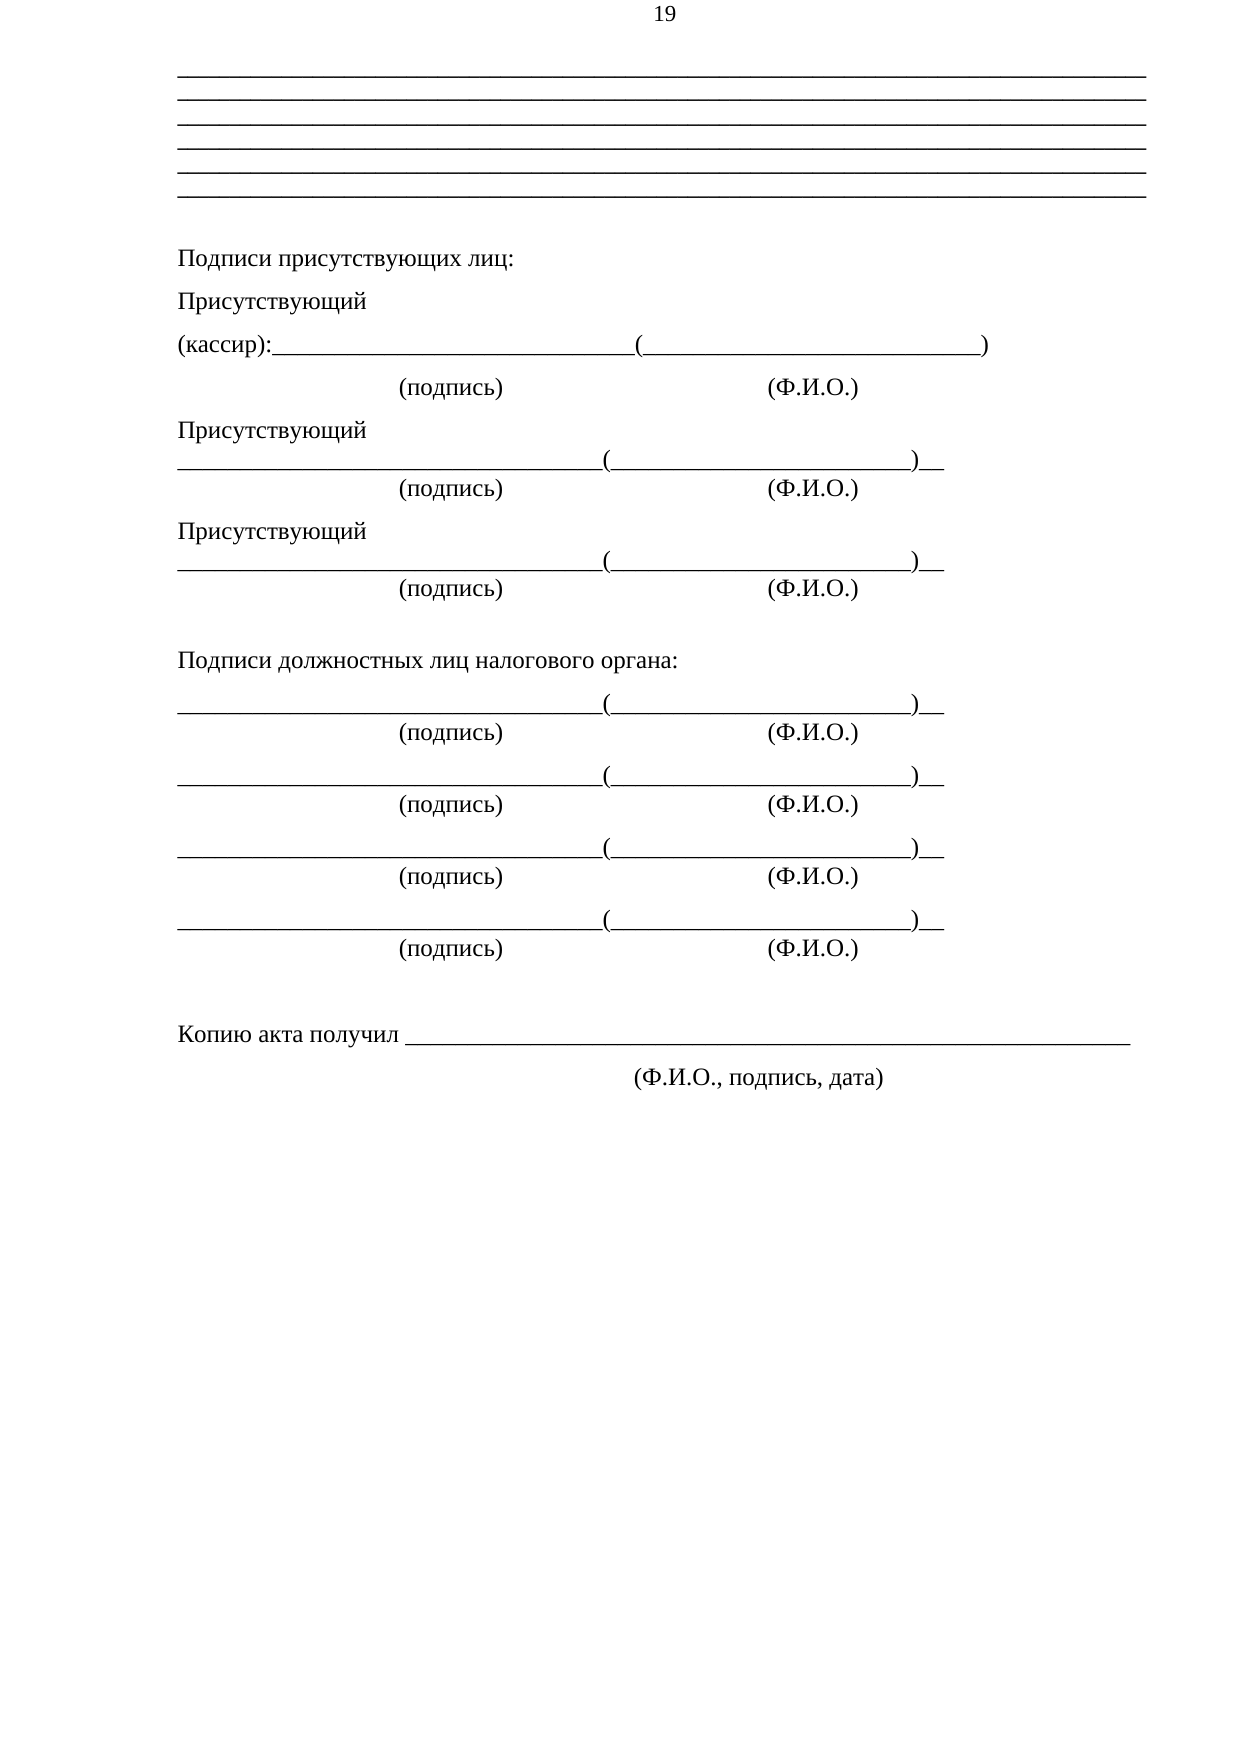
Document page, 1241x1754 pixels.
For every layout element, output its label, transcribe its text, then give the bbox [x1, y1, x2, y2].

text (Ф.И.О., подпись, дата) [177, 1062, 1152, 1091]
text Присутствующий [177, 516, 1152, 545]
text __________________________________(________________________)__ [177, 545, 1152, 573]
text (подпись) (Ф.И.О.) [177, 717, 1152, 746]
text Присутствующий [177, 415, 1152, 444]
text (подпись) (Ф.И.О.) [177, 933, 1152, 962]
text __________________________________(________________________)__ [177, 444, 1152, 473]
text __________________________________(________________________)__ [177, 688, 1152, 717]
text Копию акта получил __________________________________________________________ [177, 1019, 1152, 1048]
text __________________________________(________________________)__ [177, 904, 1152, 933]
text __________________________________(________________________)__ [177, 832, 1152, 861]
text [177, 55, 1152, 200]
text (подпись) (Ф.И.О.) [177, 861, 1152, 890]
text Подписи присутствующих лиц: [177, 243, 1152, 272]
text (подпись) (Ф.И.О.) [177, 573, 1152, 602]
text (подпись) (Ф.И.О.) [177, 789, 1152, 818]
text (подпись) (Ф.И.О.) [177, 372, 1152, 401]
text Подписи должностных лиц налогового органа: [177, 645, 1152, 674]
text __________________________________(________________________)__ [177, 760, 1152, 789]
text (подпись) (Ф.И.О.) [177, 473, 1152, 502]
text Присутствующий (кассир):_____________________________(___________________________) [177, 286, 1152, 358]
